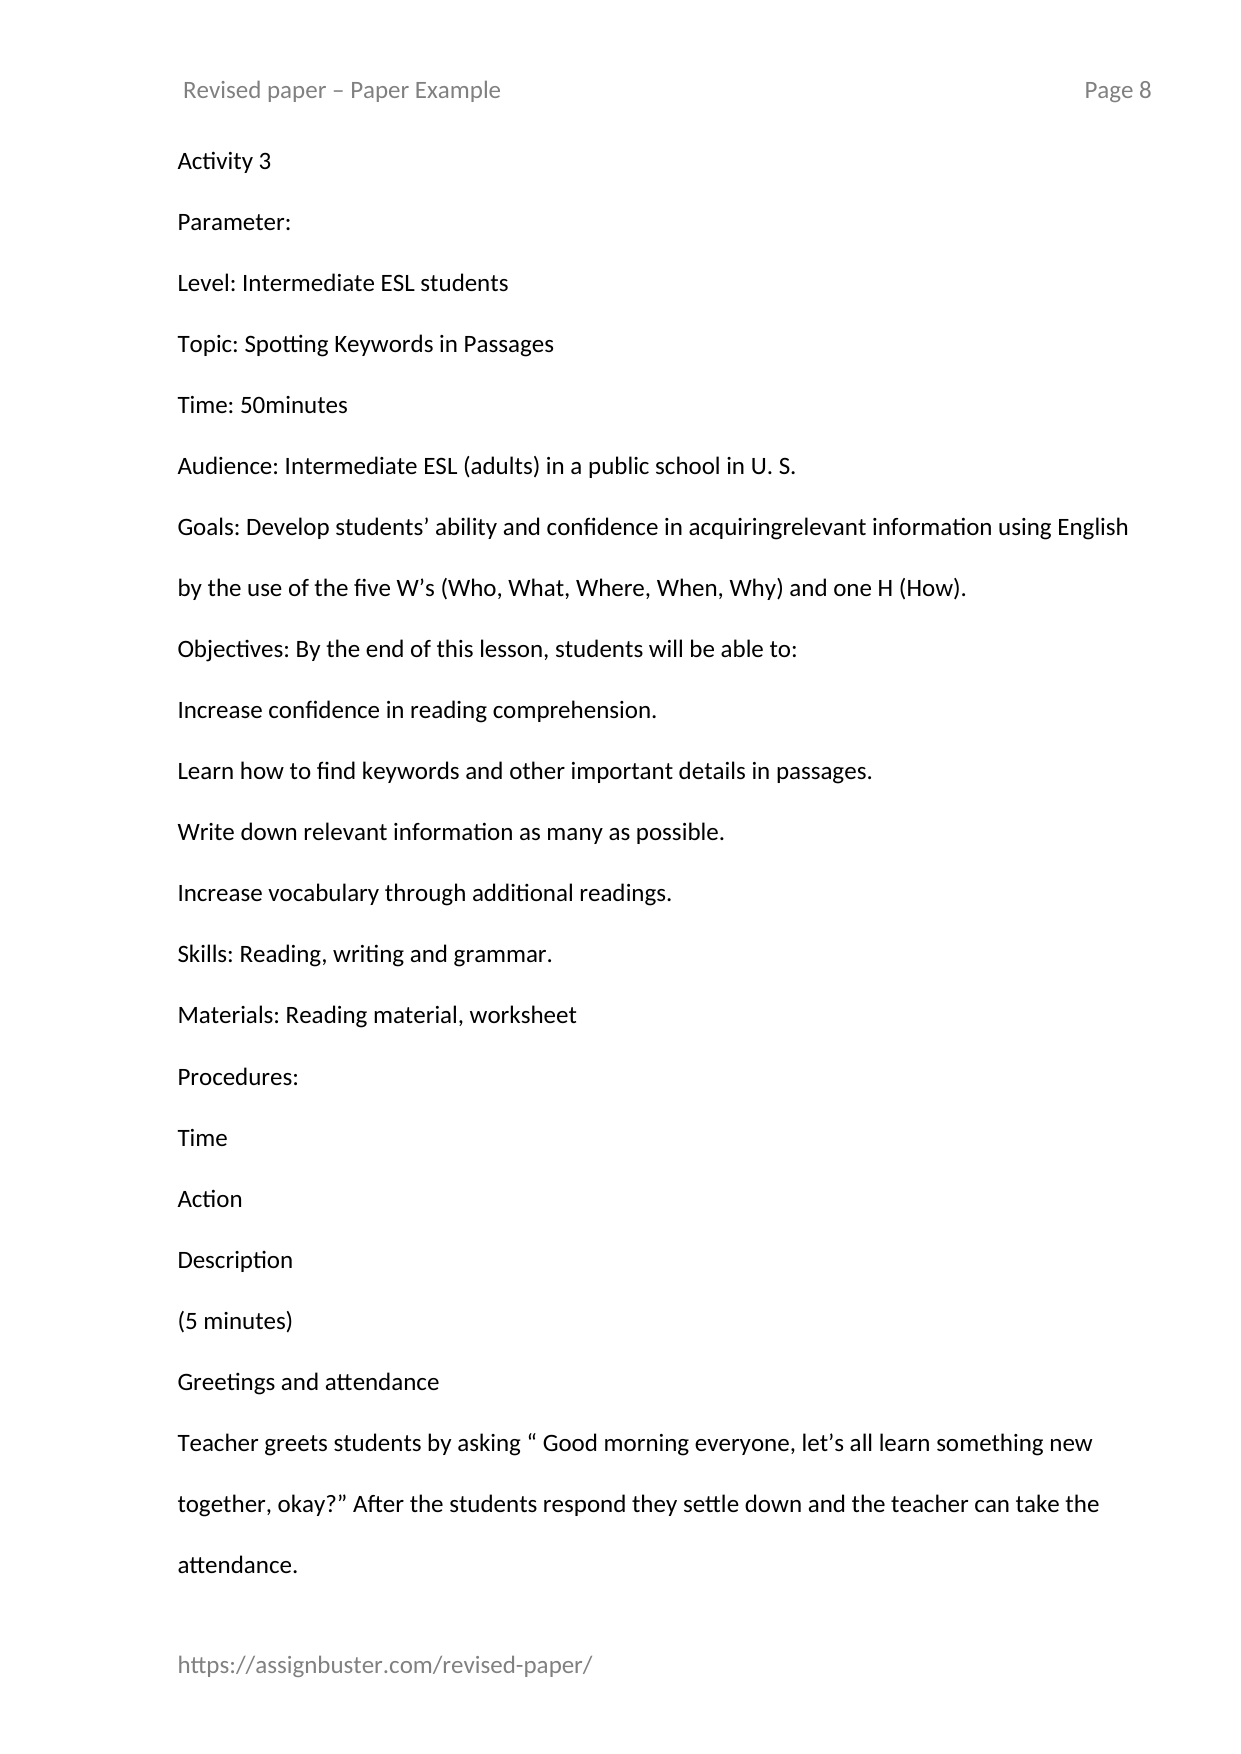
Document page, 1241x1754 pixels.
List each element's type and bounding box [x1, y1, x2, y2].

text [177, 145, 1152, 1579]
